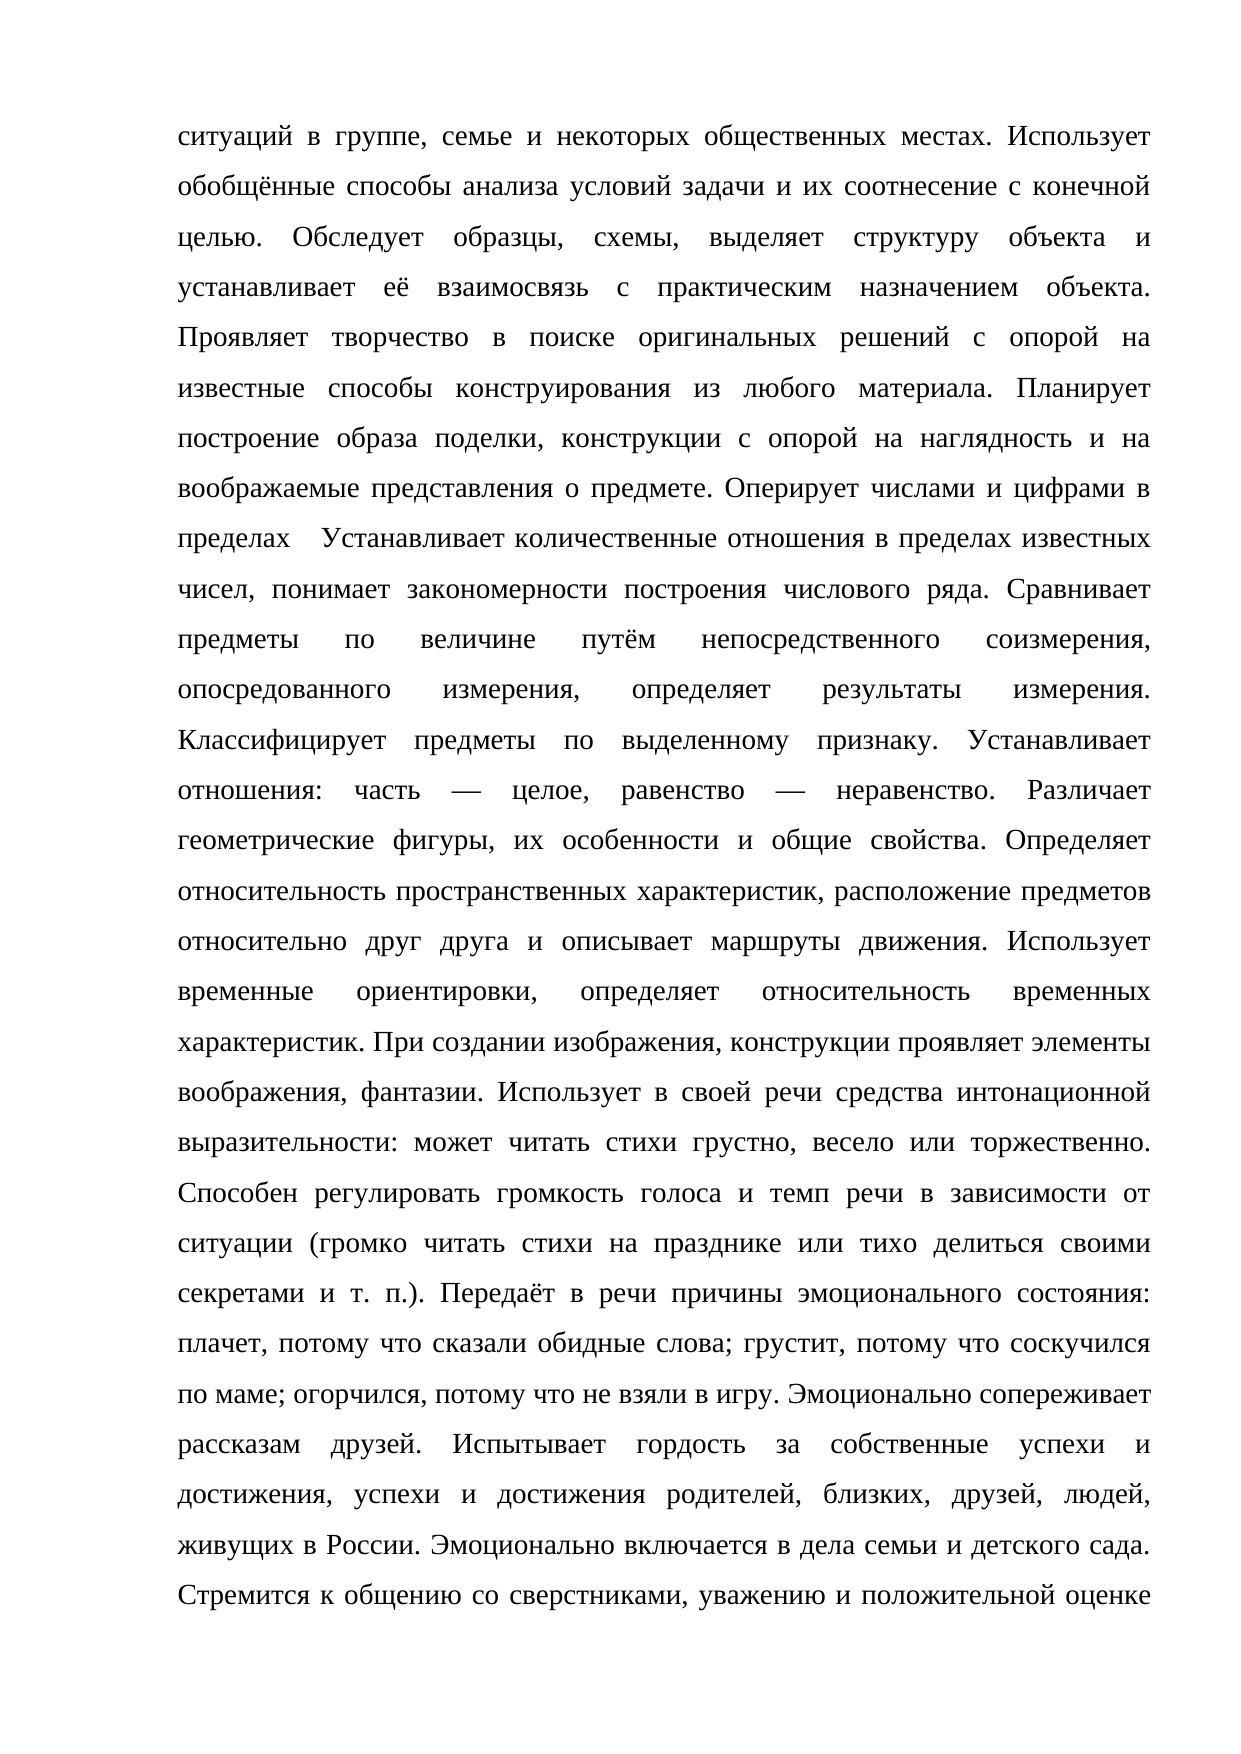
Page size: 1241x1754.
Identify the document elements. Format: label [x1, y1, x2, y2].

text [177, 118, 1152, 1611]
